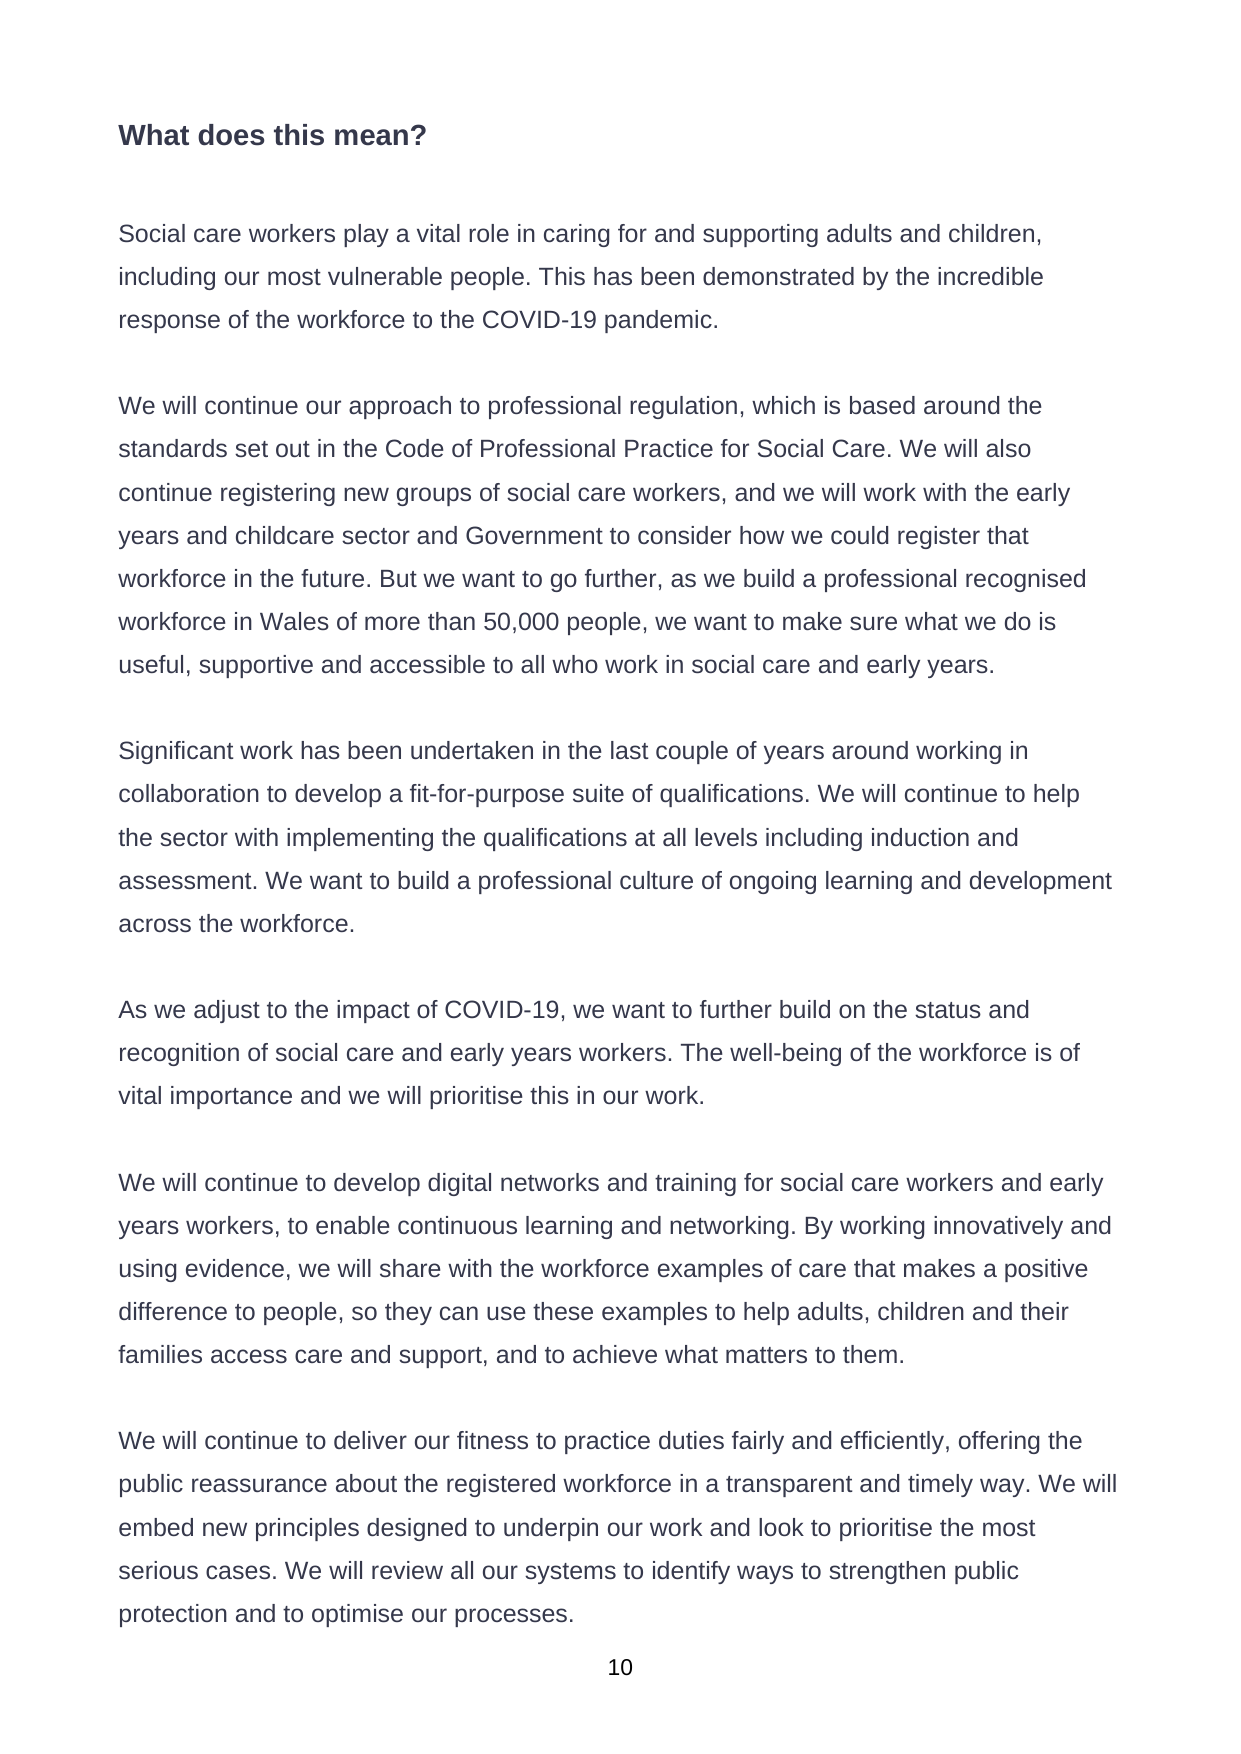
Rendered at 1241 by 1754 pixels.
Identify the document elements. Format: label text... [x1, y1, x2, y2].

text Significant work has been undertaken in the last couple of years around working in collaboration to develop a fit-for-purpose suite of qualifications. We will continue to help the sector with implementing the qualifications at all levels including induction and assessment. We want to build a professional culture of ongoing learning and development across the workforce. [118, 736, 1122, 937]
text Social care workers play a vital role in caring for and supporting adults and children, including our most vulnerable people. This has been demonstrated by the incredible response of the workforce to the COVID-19 pandemic. [118, 219, 1122, 334]
text We will continue our approach to professional regulation, which is based around the standards set out in the Code of Professional Practice for Social Care. We will also continue registering new groups of social care workers, and we will work with the early years and childcare sector and Government to consider how we could register that workforce in the future. But we want to go further, as we build a professional recognised workforce in Wales of more than 50,000 people, we want to make sure what we do is useful, supportive and accessible to all who work in social care and early years. [118, 391, 1122, 679]
text We will continue to deliver our fitness to practice duties fairly and efficiently, offering the public reassurance about the registered workforce in a transparent and timely way. We will embed new principles designed to underpin our work and look to prioritise the most serious cases. We will review all our systems to identify ways to strengthen public protection and to optimise our processes. [118, 1426, 1122, 1627]
text As we adjust to the impact of COVID-19, we want to further build on the status and recognition of social care and early years workers. The well-being of the workforce is of vital importance and we will prioritise this in our work. [118, 995, 1122, 1110]
text What does this mean? [118, 118, 1122, 152]
text We will continue to develop digital networks and training for social care workers and early years workers, to enable continuous learning and networking. By working innovatively and using evidence, we will share with the workforce examples of care that makes a positive difference to people, so they can use these examples to help adults, children and their families access care and support, and to achieve what matters to them. [118, 1167, 1122, 1369]
